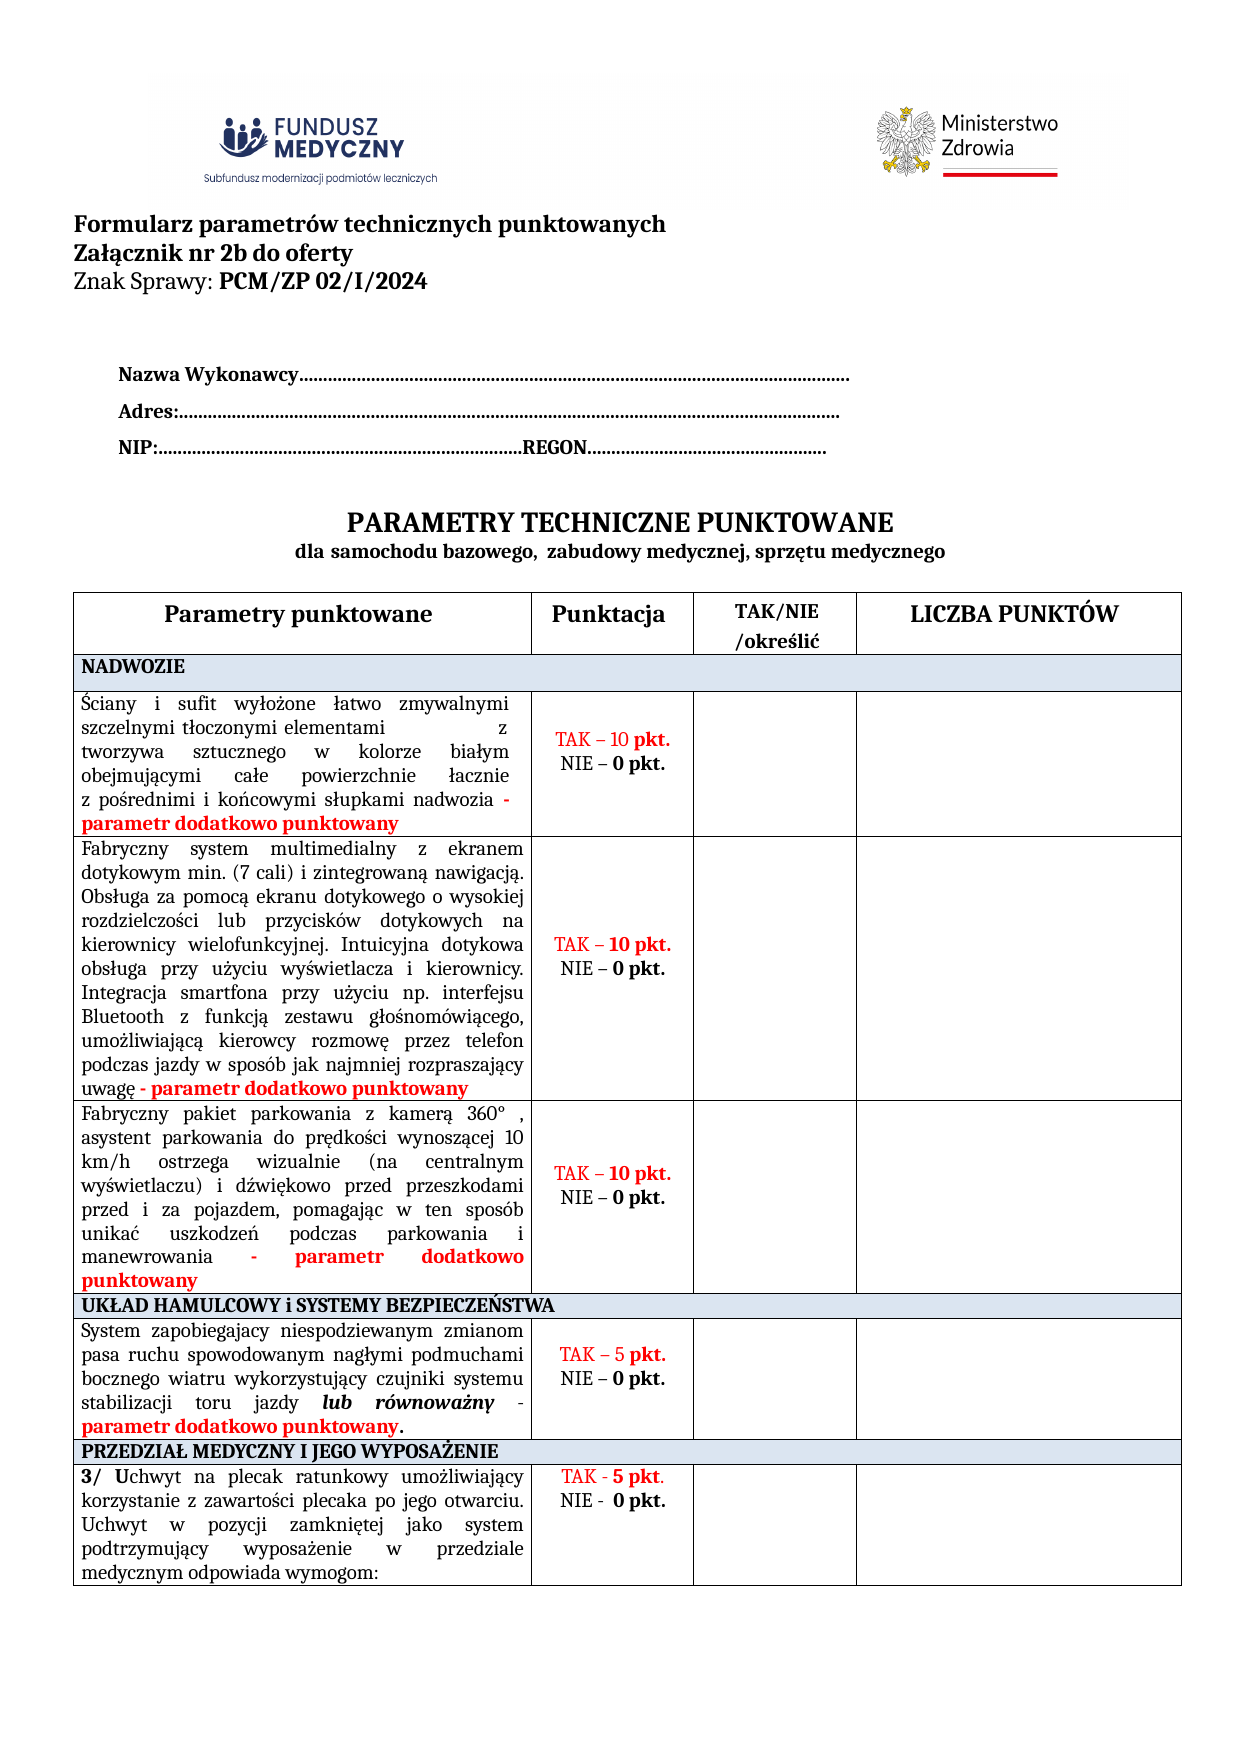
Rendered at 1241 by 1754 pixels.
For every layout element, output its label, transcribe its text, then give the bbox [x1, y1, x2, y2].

table_cell [857, 837, 1181, 1100]
table_cell UKŁAD HAMULCOWY i SYSTEMY BEZPIECZEŃSTWA [74, 1294, 1181, 1318]
text Formularz parametrów technicznych punktowanych [74, 210, 1093, 238]
text dla samochodu bazowego, zabudowy medycznej, sprzętu medycznego [148, 539, 1093, 563]
table_header Parametry punktowane [74, 593, 531, 654]
text NIP:............................................................................REGON.................................................. [118, 436, 1093, 460]
table_header Punktacja [532, 593, 693, 654]
table_cell TAK – 10 pkt. NIE – 0 pkt. [532, 1101, 693, 1293]
text Adres:.......................................................................................................................................... [118, 399, 1093, 423]
table_cell [857, 1319, 1181, 1439]
table_cell Ściany i sufit wyłożone łatwo zmywalnymi szczelnymi tłoczonymi elementami z tworzywa sztucznego w kolorze białym obejmującymi całe powierzchnie łacznie z pośrednimi i końcowymi słupkami nadwozia - parametr dodatkowo punktowany [74, 692, 531, 836]
table_cell [857, 1465, 1181, 1585]
table_cell TAK – 10 pkt. NIE – 0 pkt. [532, 837, 693, 1100]
table_header TAK/NIE /określić [694, 593, 856, 654]
text PARAMETRY TECHNICZNE PUNKTOWANE [148, 506, 1093, 539]
table_cell Fabryczny system multimedialny z ekranem dotykowym min. (7 cali) i zintegrowaną nawigacją. Obsługa za pomocą ekranu dotykowego o wysokiej rozdzielczości lub przycisków dotykowych na kierownicy wielofunkcyjnej. Intuicyjna dotykowa obsługa przy użyciu wyświetlacza i kierownicy. Integracja smartfona przy użyciu np. interfejsu Bluetooth z funkcją zestawu głośnomówiącego, umożliwiającą kierowcy rozmowę przez telefon podczas jazdy w sposób jak najmniej rozpraszający uwagę - parametr dodatkowo punktowany [74, 837, 531, 1100]
table_cell [694, 837, 856, 1100]
picture [147, 73, 1129, 210]
table_header LICZBA PUNKTÓW [857, 593, 1181, 654]
table_cell PRZEDZIAŁ MEDYCZNY I JEGO WYPOSAŻENIE [74, 1440, 1181, 1464]
table_cell TAK - 5 pkt. NIE - 0 pkt. [532, 1465, 693, 1585]
table_cell [694, 692, 856, 836]
text Znak Sprawy: PCM/ZP 02/I/2024 [74, 267, 1093, 296]
table_cell [694, 1465, 856, 1585]
table_cell Fabryczny pakiet parkowania z kamerą 360° , asystent parkowania do prędkości wynoszącej 10 km/h ostrzega wizualnie (na centralnym wyświetlaczu) i dźwiękowo przed przeszkodami przed i za pojazdem, pomagając w ten sposób unikać uszkodzeń podczas parkowania i manewrowania - parametr dodatkowo punktowany [74, 1101, 531, 1293]
table_cell [857, 1101, 1181, 1293]
table_cell [694, 1319, 856, 1439]
table_cell System zapobiegajacy niespodziewanym zmianom pasa ruchu spowodowanym nagłymi podmuchami bocznego wiatru wykorzystujący czujniki systemu stabilizacji toru jazdy lub równoważny - parametr dodatkowo punktowany. [74, 1319, 531, 1439]
text Załącznik nr 2b do oferty [74, 238, 1093, 267]
table_cell [857, 692, 1181, 836]
table_cell TAK – 5 pkt. NIE – 0 pkt. [532, 1319, 693, 1439]
text Nazwa Wykonawcy................................................................................................................... [118, 363, 1093, 387]
table_cell TAK – 10 pkt. NIE – 0 pkt. [532, 692, 693, 836]
table_cell [694, 1101, 856, 1293]
table_cell NADWOZIE [74, 655, 1181, 691]
